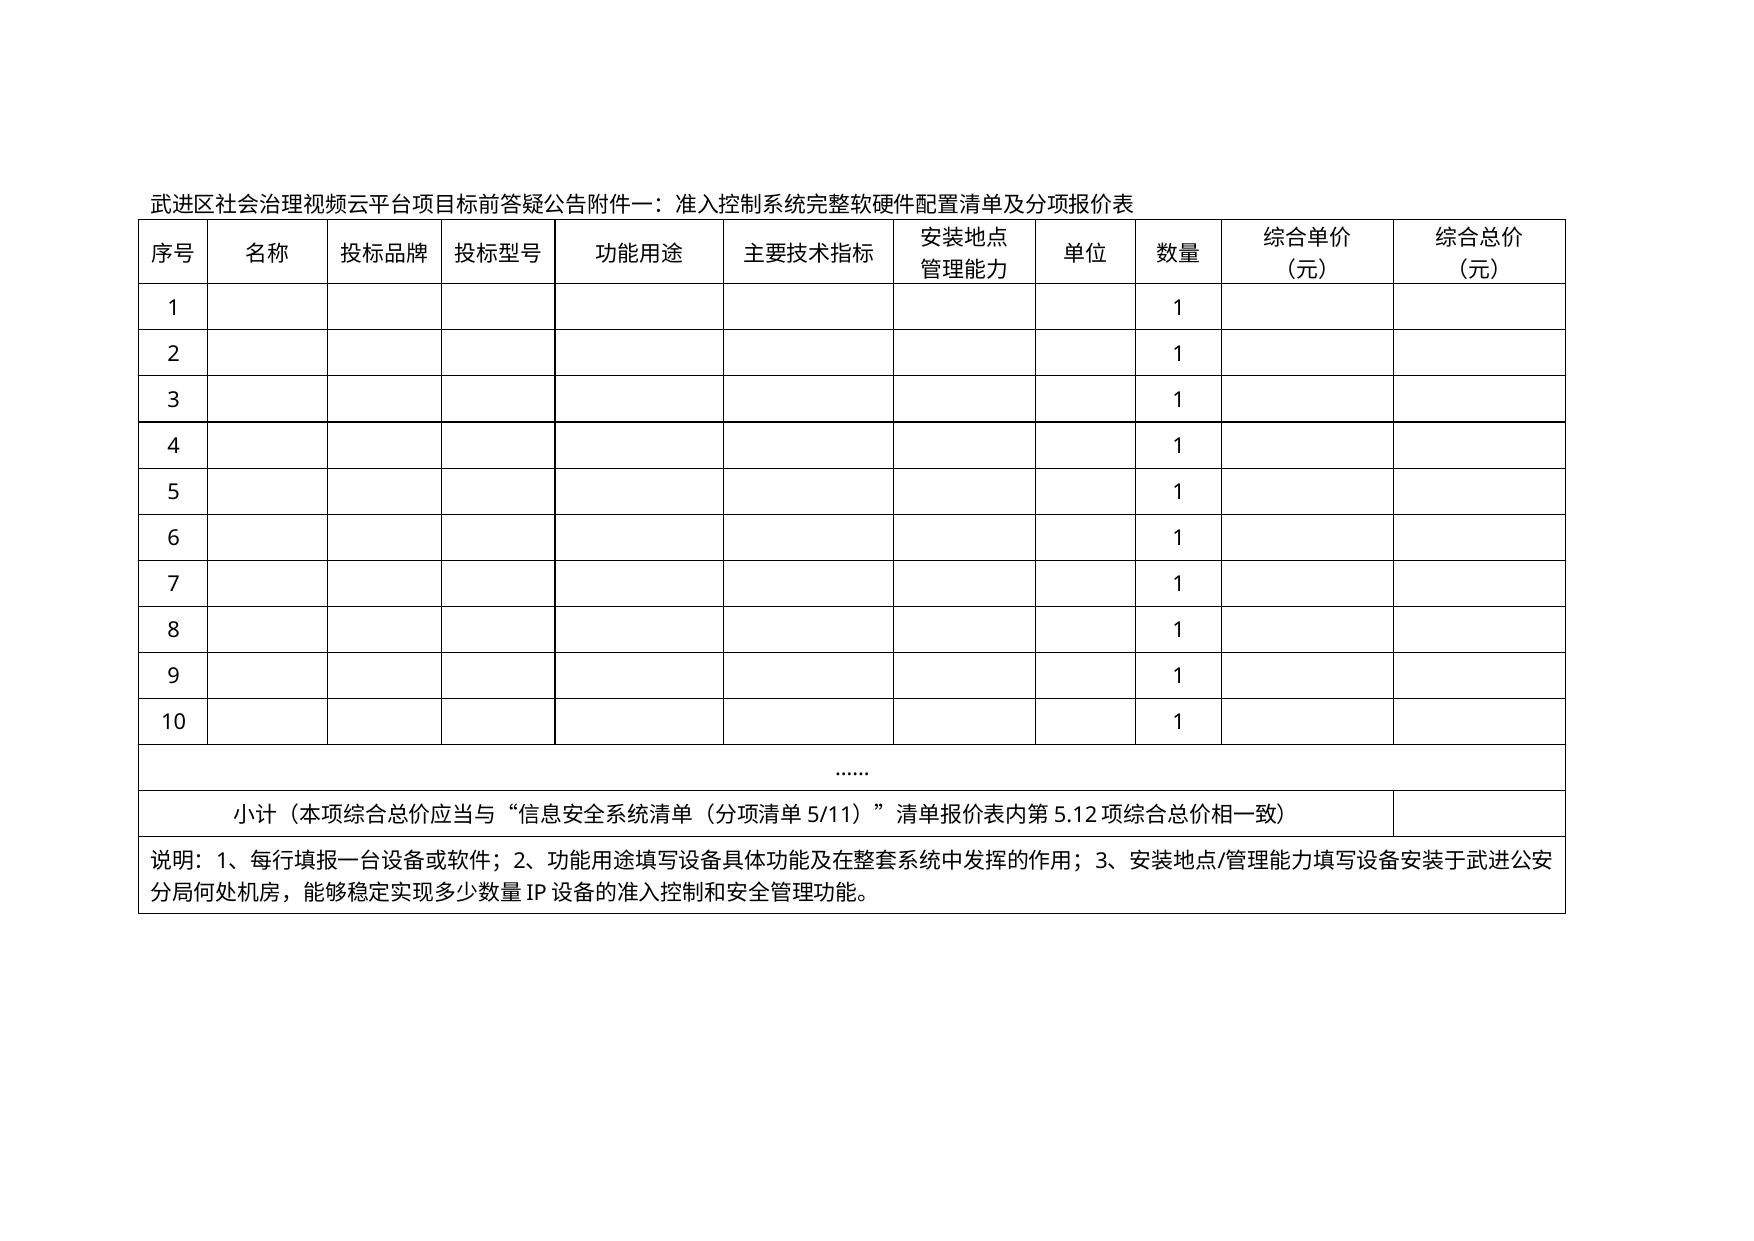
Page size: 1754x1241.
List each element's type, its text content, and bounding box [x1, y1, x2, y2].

table_cell [556, 376, 723, 421]
table_cell [556, 607, 723, 652]
table_cell [894, 561, 1035, 606]
table_header 单位 [1036, 220, 1135, 283]
table_cell [1394, 561, 1565, 606]
table_cell [894, 376, 1035, 421]
table_cell [1394, 791, 1565, 836]
table_cell [1222, 423, 1393, 467]
table_header 投标型号 [442, 220, 554, 283]
table_cell [556, 330, 723, 375]
table_cell 1 [1136, 284, 1221, 329]
table_cell [208, 423, 327, 467]
table_cell [1222, 607, 1393, 652]
table_cell [556, 284, 723, 329]
table_cell [724, 561, 893, 606]
table_cell 1 [1136, 330, 1221, 375]
table_cell [1394, 423, 1565, 467]
table_cell 2 [139, 330, 207, 375]
table_header 安装地点 管理能力 [894, 220, 1035, 283]
table_cell 小计（本项综合总价应当与“信息安全系统清单（分项清单5/11）”清单报价表内第5.12项综合总价相一致） [139, 791, 1393, 836]
table_cell [894, 699, 1035, 744]
table_cell [1222, 515, 1393, 559]
table_cell 4 [139, 423, 207, 467]
table_cell [1394, 515, 1565, 559]
table_cell [1036, 376, 1135, 421]
table_cell [328, 376, 441, 421]
table_cell 1 [1136, 469, 1221, 513]
table_cell [328, 330, 441, 375]
table_cell [1222, 469, 1393, 513]
table_cell [208, 653, 327, 698]
table_header 名称 [208, 220, 327, 283]
table_cell [442, 561, 554, 606]
table_cell [442, 330, 554, 375]
table_cell 7 [139, 561, 207, 606]
table_cell 1 [1136, 561, 1221, 606]
table_cell [328, 469, 441, 513]
table_cell [328, 515, 441, 559]
table_cell [208, 469, 327, 513]
table_header 投标品牌 [328, 220, 441, 283]
table_header 功能用途 [556, 220, 723, 283]
table_cell [208, 515, 327, 559]
table_cell [328, 653, 441, 698]
table_cell [442, 699, 554, 744]
table_cell [442, 607, 554, 652]
table_cell [1394, 607, 1565, 652]
table_cell [442, 376, 554, 421]
table_cell 6 [139, 515, 207, 559]
table_cell [724, 699, 893, 744]
table_cell [1222, 376, 1393, 421]
table_cell [724, 607, 893, 652]
table_cell [208, 330, 327, 375]
table_cell 10 [139, 699, 207, 744]
table_cell [442, 515, 554, 559]
table_cell 1 [1136, 376, 1221, 421]
table_cell 1 [139, 284, 207, 329]
table_cell [1036, 699, 1135, 744]
table_cell 说明：1、每行填报一台设备或软件；2、功能用途填写设备具体功能及在整套系统中发挥的作用；3、安装地点/管理能力填写设备安装于武进公安分局何处机房，能够稳定实现多少数量IP设备的准入控制和安全管理功能。 [139, 837, 1565, 912]
table_cell 1 [1136, 699, 1221, 744]
table_header 数量 [1136, 220, 1221, 283]
table_cell [556, 699, 723, 744]
table_cell [1394, 284, 1565, 329]
table_cell [556, 561, 723, 606]
table_cell [724, 330, 893, 375]
table_cell [1394, 330, 1565, 375]
table_cell [1222, 284, 1393, 329]
table_cell [442, 423, 554, 467]
table_cell [894, 469, 1035, 513]
table_cell …… [139, 745, 1565, 790]
table_cell [328, 561, 441, 606]
table_cell [724, 284, 893, 329]
table_cell [328, 284, 441, 329]
table_cell [1036, 469, 1135, 513]
table_cell [1394, 376, 1565, 421]
table_cell [724, 653, 893, 698]
table_cell 3 [139, 376, 207, 421]
table_cell [1036, 284, 1135, 329]
table_cell [442, 653, 554, 698]
table_header 综合单价（元） [1222, 220, 1393, 283]
table_cell 5 [139, 469, 207, 513]
text 武进区社会治理视频云平台项目标前答疑公告附件一：准入控制系统完整软硬件配置清单及分项报价表 [150, 187, 1604, 219]
table_cell [724, 423, 893, 467]
table_cell [894, 284, 1035, 329]
table_cell [556, 653, 723, 698]
table_cell [442, 469, 554, 513]
table_cell [1222, 699, 1393, 744]
table_header 主要技术指标 [724, 220, 893, 283]
table_cell 1 [1136, 607, 1221, 652]
table_cell [1394, 469, 1565, 513]
table_cell [724, 376, 893, 421]
table_cell [1036, 653, 1135, 698]
table_cell [1036, 330, 1135, 375]
table_cell [208, 561, 327, 606]
table_cell [1036, 423, 1135, 467]
table_cell [208, 699, 327, 744]
table_cell [1036, 561, 1135, 606]
table_cell [1036, 515, 1135, 559]
table_cell [1222, 561, 1393, 606]
table_cell [894, 653, 1035, 698]
table_cell 9 [139, 653, 207, 698]
table_header 综合总价（元） [1394, 220, 1565, 283]
table_cell [724, 515, 893, 559]
table_cell 8 [139, 607, 207, 652]
table_cell [556, 469, 723, 513]
table_cell 1 [1136, 515, 1221, 559]
table_cell [208, 376, 327, 421]
table_cell [328, 607, 441, 652]
table_cell 1 [1136, 423, 1221, 467]
table_cell [556, 515, 723, 559]
table_cell [328, 423, 441, 467]
table_cell [208, 284, 327, 329]
table_cell [328, 699, 441, 744]
table_cell [556, 423, 723, 467]
table_cell [724, 469, 893, 513]
table_header 序号 [139, 220, 207, 283]
table_cell [1222, 330, 1393, 375]
table_cell [894, 423, 1035, 467]
table_cell [1394, 699, 1565, 744]
table_cell [894, 607, 1035, 652]
table_cell [1036, 607, 1135, 652]
table_cell [894, 515, 1035, 559]
table_cell [1222, 653, 1393, 698]
table_cell [442, 284, 554, 329]
table_cell [1394, 653, 1565, 698]
table_cell [894, 330, 1035, 375]
table_cell [208, 607, 327, 652]
table_cell 1 [1136, 653, 1221, 698]
